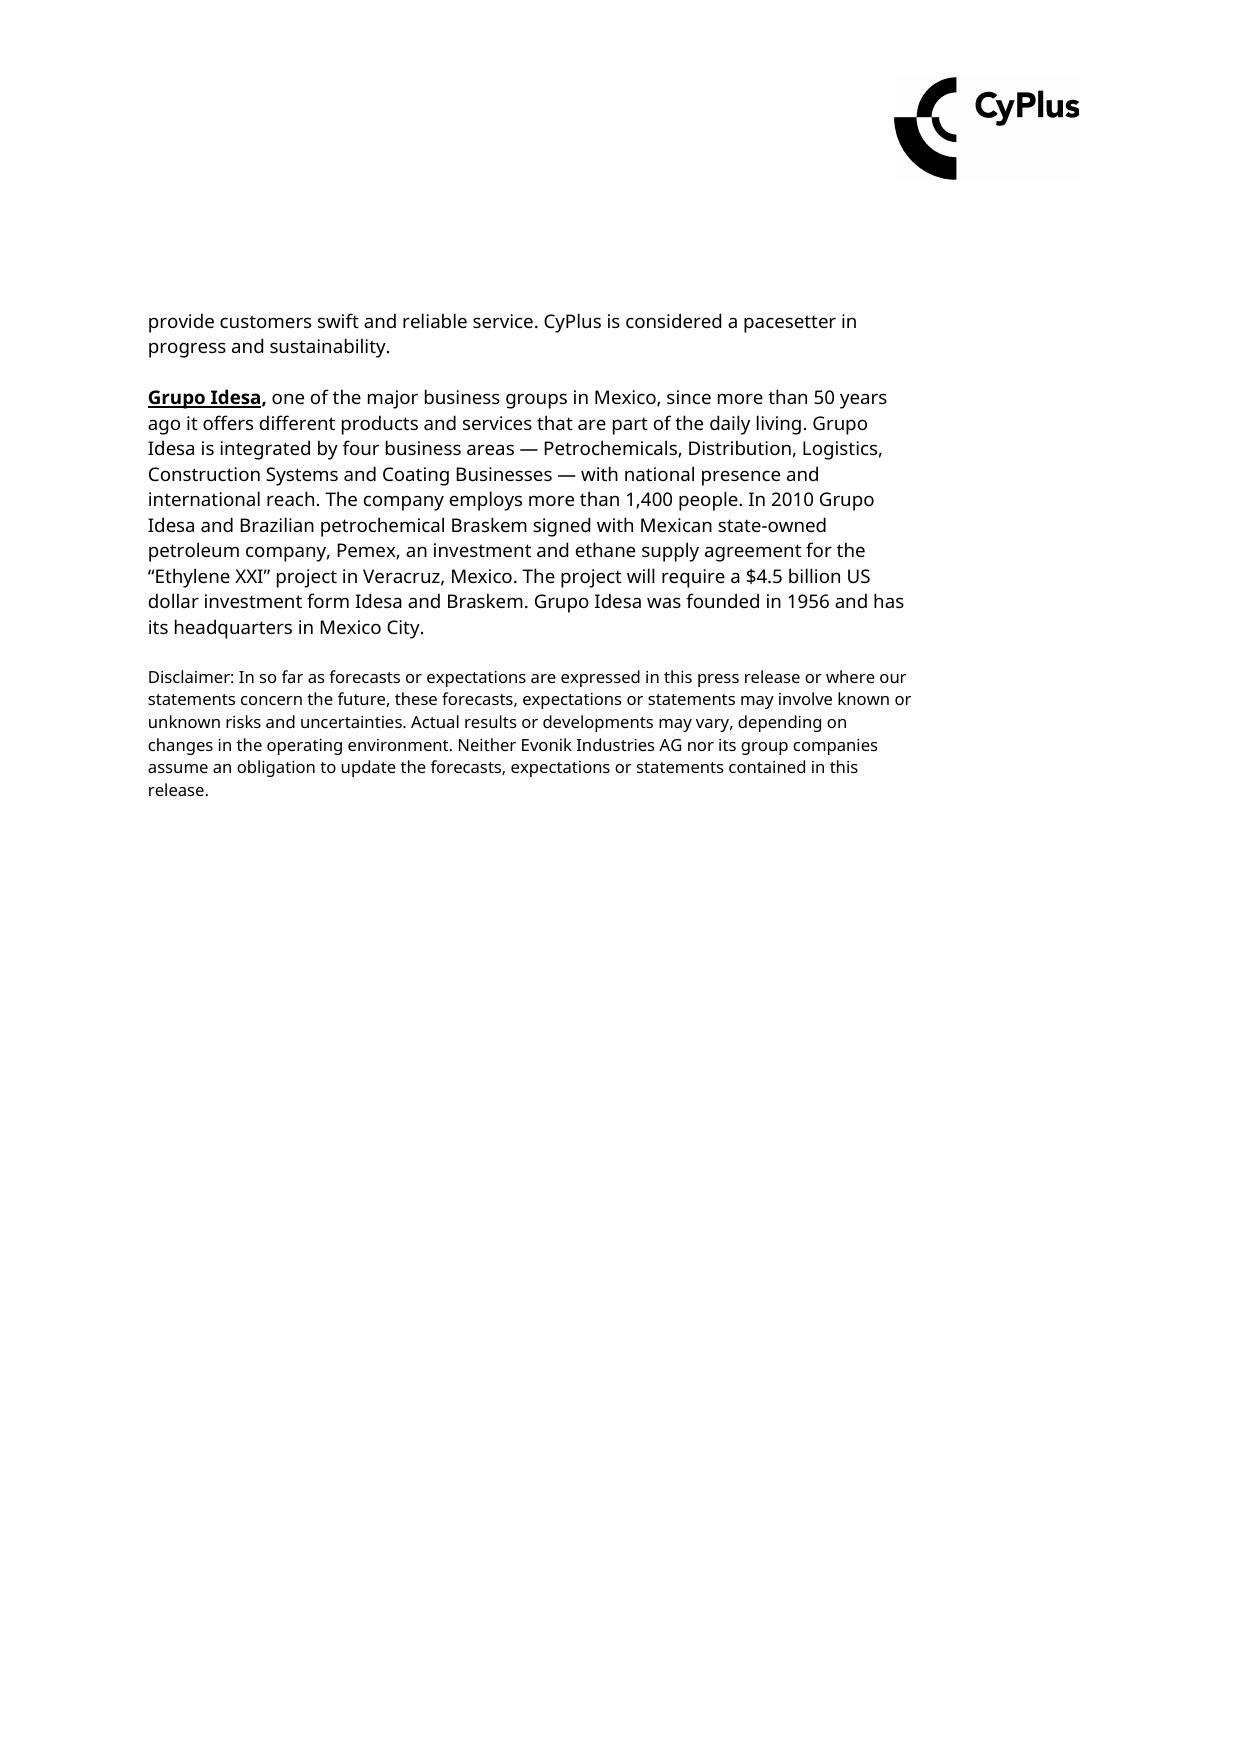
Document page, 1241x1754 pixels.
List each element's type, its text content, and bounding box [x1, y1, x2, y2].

picture [893, 76, 1079, 180]
text Grupo Idesa, one of the major business groups in Mexico, since more than 50 years ago it offers different products and services that are part of the daily living. Grupo Idesa is integrated by four business areas — Petrochemicals, Distribution, Logistics, Construction Systems and Coating Businesses — with national presence and international reach. The company employs more than 1,400 people. In 2010 Grupo Idesa and Brazilian petrochemical Braskem signed with Mexican state-owned petroleum company, Pemex, an investment and ethane supply agreement for the “Ethylene XXI” project in Veracruz, Mexico. The project will require a $4.5 billion US dollar investment form Idesa and Braskem. Grupo Idesa was founded in 1956 and has its headquarters in Mexico City. [148, 384, 915, 640]
text Disclaimer: In so far as forecasts or expectations are expressed in this press release or where our statements concern the future, these forecasts, expectations or statements may involve known or unknown risks and uncertainties. Actual results or developments may vary, depending on changes in the operating environment. Neither Evonik Industries AG nor its group companies assume an obligation to update the forecasts, expectations or statements contained in this release. [148, 665, 915, 802]
